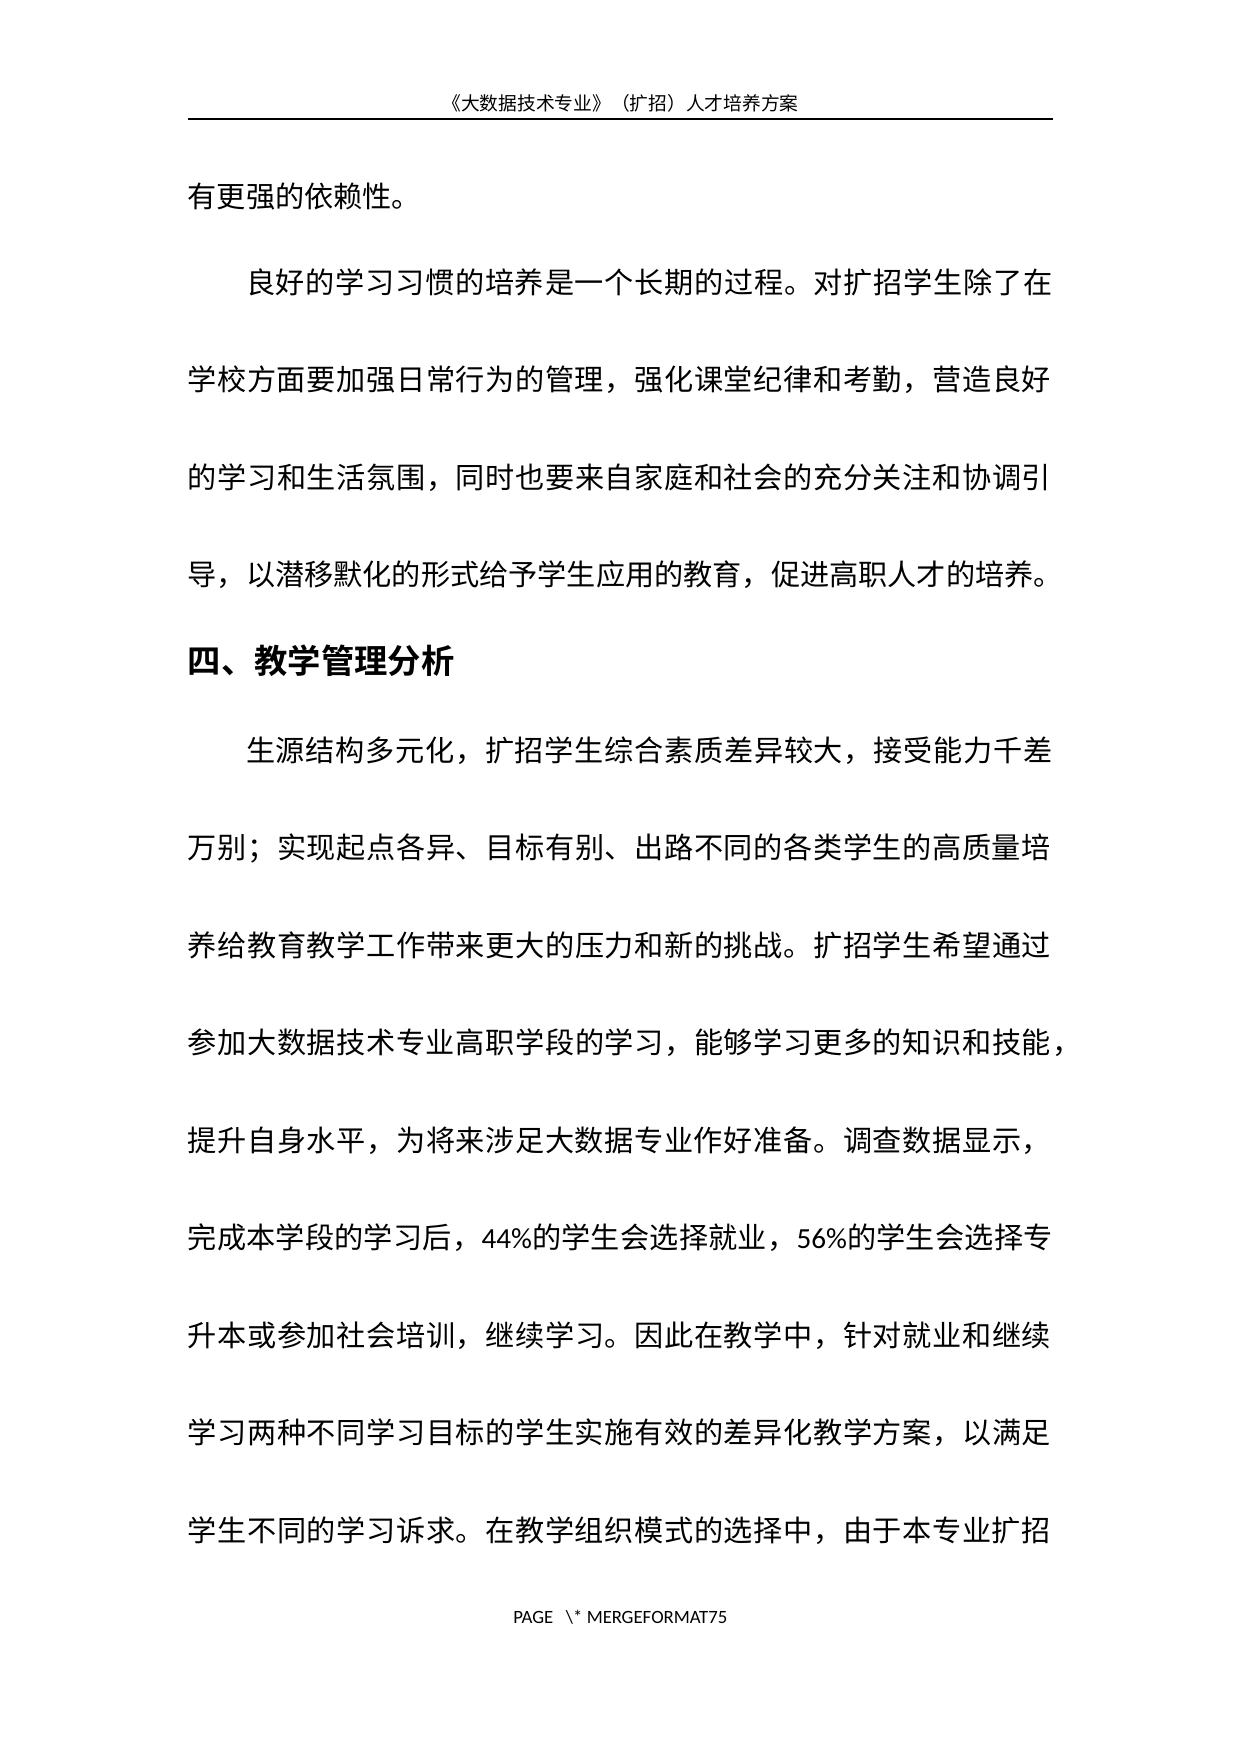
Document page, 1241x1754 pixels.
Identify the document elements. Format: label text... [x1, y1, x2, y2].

text 四、教学管理分析 [187, 627, 1053, 692]
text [187, 716, 1053, 1561]
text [187, 162, 1053, 227]
text 良好的学习习惯的培养是一个长期的过程。对扩招学生除了在学校方面要加强日常行为的管理，强化课堂纪律和考勤，营造良好的学习和生活氛围，同时也要来自家庭和社会的充分关注和协调引导，以潜移默化的形式给予学生应用的教育，促进高职人才的培养。 [187, 248, 1053, 606]
